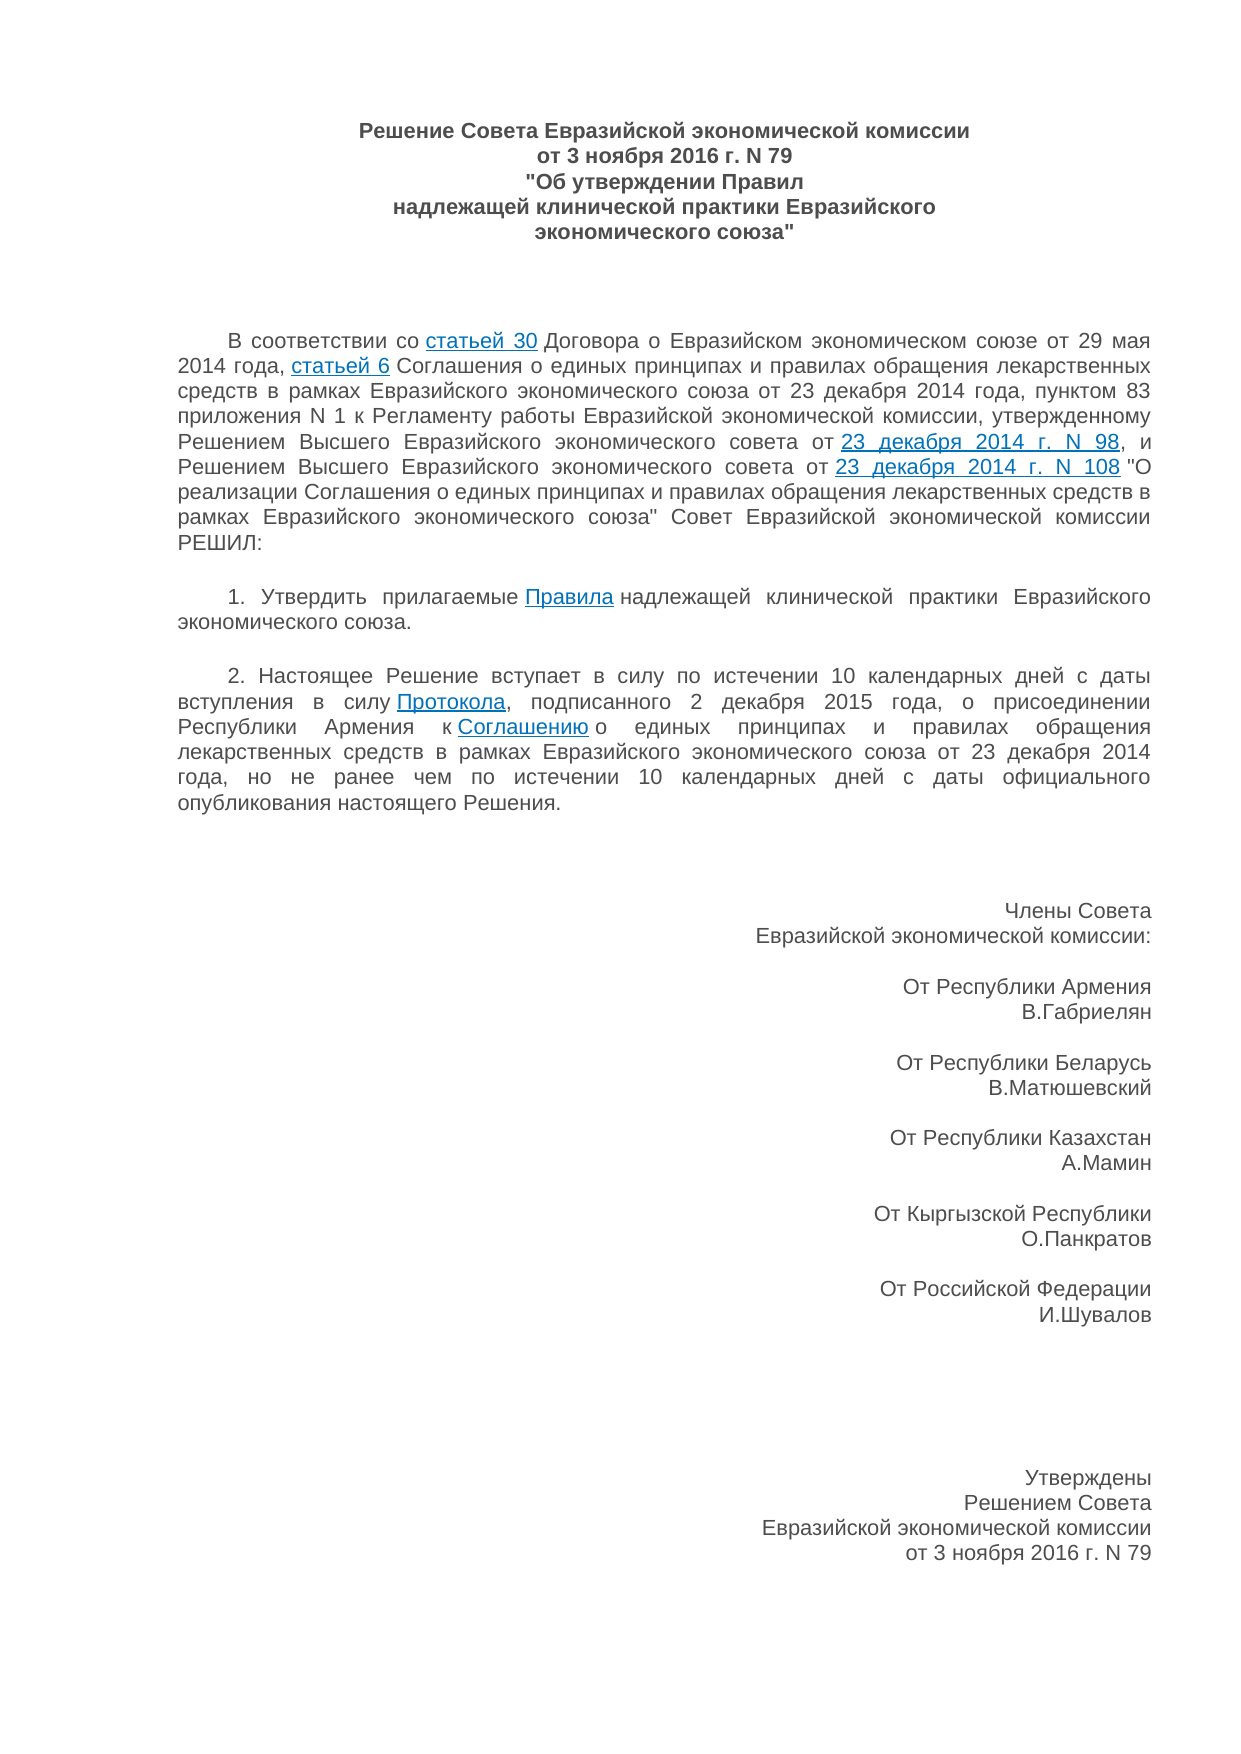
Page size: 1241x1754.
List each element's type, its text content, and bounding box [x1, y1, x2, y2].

text Утверждены Решением Совета Евразийской экономической комиссии от 3 ноября 2016 г. N 79 [177, 1464, 1152, 1565]
text В соответствии со статьей 30 Договора о Евразийском экономическом союзе от 29 мая 2014 года, статьей 6 Соглашения о единых принципах и правилах обращения лекарственных средств в рамках Евразийского экономического союза от 23 декабря 2014 года, пунктом 83 приложения N 1 к Регламенту работы Евразийской экономической комиссии, утвержденному Решением Высшего Евразийского экономического совета от 23 декабря 2014 г. N 98, и Решением Высшего Евразийского экономического совета от 23 декабря 2014 г. N 108 "О реализации Соглашения о единых принципах и правилах обращения лекарственных средств в рамках Евразийского экономического союза" Совет Евразийской экономической комиссии РЕШИЛ: [177, 328, 1152, 554]
text 1. Утвердить прилагаемые Правила надлежащей клинической практики Евразийского экономического союза. [177, 584, 1152, 634]
text 2. Настоящее Решение вступает в силу по истечении 10 календарных дней с даты вступления в силу Протокола, подписанного 2 декабря 2015 года, о присоединении Республики Армения к Соглашению о единых принципах и правилах обращения лекарственных средств в рамках Евразийского экономического союза от 23 декабря 2014 года, но не ранее чем по истечении 10 календарных дней с даты официального опубликования настоящего Решения. [177, 663, 1152, 814]
text Члены Совета Евразийской экономической комиссии: От Республики Армения В.Габриелян От Республики Беларусь В.Матюшевский От Республики Казахстан А.Мамин От Кыргызской Республики О.Панкратов От Российской Федерации И.Шувалов [177, 898, 1152, 1327]
text Решение Совета Евразийской экономической комиссии от 3 ноября 2016 г. N 79 "Об утверждении Правил надлежащей клинической практики Евразийского экономического союза" [177, 118, 1152, 244]
